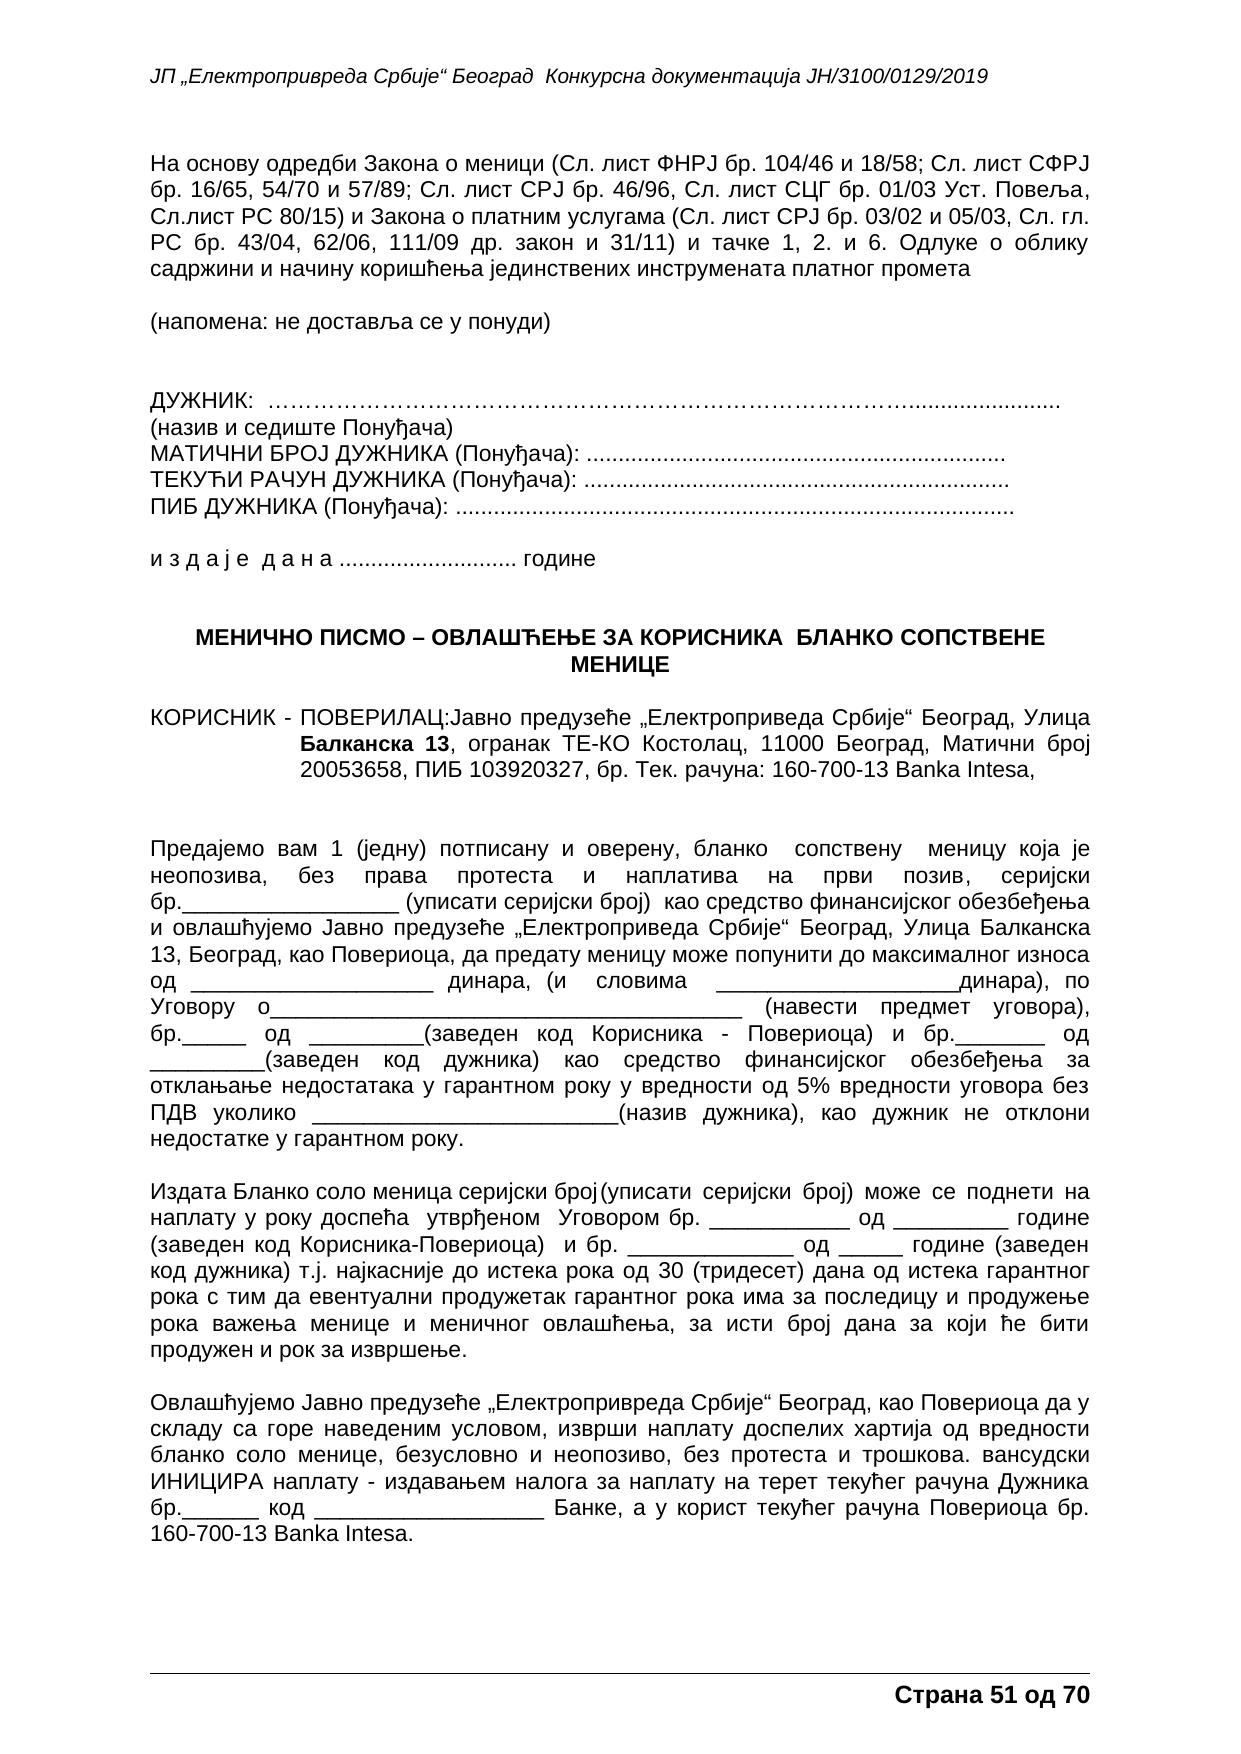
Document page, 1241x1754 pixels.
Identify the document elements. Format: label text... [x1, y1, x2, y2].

text ТЕКУЋИ РАЧУН ДУЖНИКА (Понуђача): ................................................................... [150, 466, 1090, 493]
text Издата Бланко соло меница серијски број (уписати серијски број) може се поднети на наплату у року доспећа утврђеном Уговором бр. ___________ од _________ године (заведен код Корисника-Повериоца) и бр. _____________ од _____ године (заведен код дужника) т.ј. најкасније до истека рока од 30 (тридесет) дана од истека гарантног рока с тим да евентуални продужетак гарантног рока има за последицу и продужење рока важења менице и меничног овлашћења, за исти број дана за који ће бити продужен и рок за извршење. [150, 1178, 1090, 1362]
text (напомена: не доставља се у понуди) [150, 308, 1090, 334]
text ПИБ ДУЖНИКА (Понуђача): ........................................................................................ [150, 493, 1090, 519]
text МАТИЧНИ БРОЈ ДУЖНИКА (Понуђача): .................................................................. [150, 440, 1090, 466]
text и з д а ј е д а н а ............................ године [150, 545, 1090, 572]
text Предајемо вам 1 (једну) потписану и оверену, бланко сопствену меницу која је неопозива, без права протеста и наплатива на први позив, серијски бр._________________ (уписати серијски број) као средство финансијског обезбеђења и овлашћујемо Јавно предузеће „Електроприведа Србије“ Београд, Улица Балканска 13, Београд, као Повериоца, да предату меницу може попунити до максималног износа од ___________________ динара, (и словима ___________________динара), по Уговору о_____________________________________ (навести предмет уговора), бр._____ од _________(заведен код Корисника - Повериоца) и бр._______ од _________(заведен код дужника) као средство финансијског обезбеђења за oтклањање недостатака у гарантном року у вредности од 5% вредности уговора без ПДВ уколико ________________________(назив дужника), као дужник не отклони недостатке у гарантном року. [150, 835, 1090, 1151]
text (назив и седиште Понуђача) [150, 413, 1090, 440]
text Нa oснoву oдрeдби Зaкoнa o мeници (Сл. лист ФНРJ бр. 104/46 и 18/58; Сл. лист СФРJ бр. 16/65, 54/70 и 57/89; Сл. лист СРJ бр. 46/96, Сл. лист СЦГ бр. 01/03 Уст. Повеља, Сл.лист РС 80/15) и Зaкoнa o платним услугама (Сл. лист СРЈ бр. 03/02 и 05/03, Сл. гл. РС бр. 43/04, 62/06, 111/09 др. закон и 31/11) и тачке 1, 2. и 6. Одлуке о облику садржини и начину коришћења јединствених инструмената платног промета [150, 150, 1090, 282]
text КОРИСНИК - ПОВЕРИЛАЦ:Јавно предузеће „Електроприведа Србије“ Београд, Улица Балканска 13, огранак ТЕ-КО Костолац, 11000 Београд, Матични број 20053658, ПИБ 103920327, бр. Тек. рачуна: 160-700-13 Banka Intesa, [150, 703, 1090, 782]
text ДУЖНИК: …………………………………………………………………………........................ [150, 387, 1090, 413]
text МЕНИЧНО ПИСМО – ОВЛАШЋЕЊЕ ЗА КОРИСНИКА БЛАНКО СОПСТВЕНЕ МЕНИЦЕ [150, 624, 1090, 677]
text Овлашћујемо Јавно предузеће „Електропривреда Србије“ Београд, као Повериоца да у складу са горе наведеним условом, изврши наплату доспелих хартија од вредности бланко соло менице, безусловно и нeопозиво, без протеста и трошкова. вансудски ИНИЦИРА наплату - издавањем налога за наплату на терет текућег рачуна Дужника бр.______ код __________________ Банке, а у корист текућег рачуна Повериоца бр. 160-700-13 Banka Intesa. [150, 1389, 1090, 1547]
